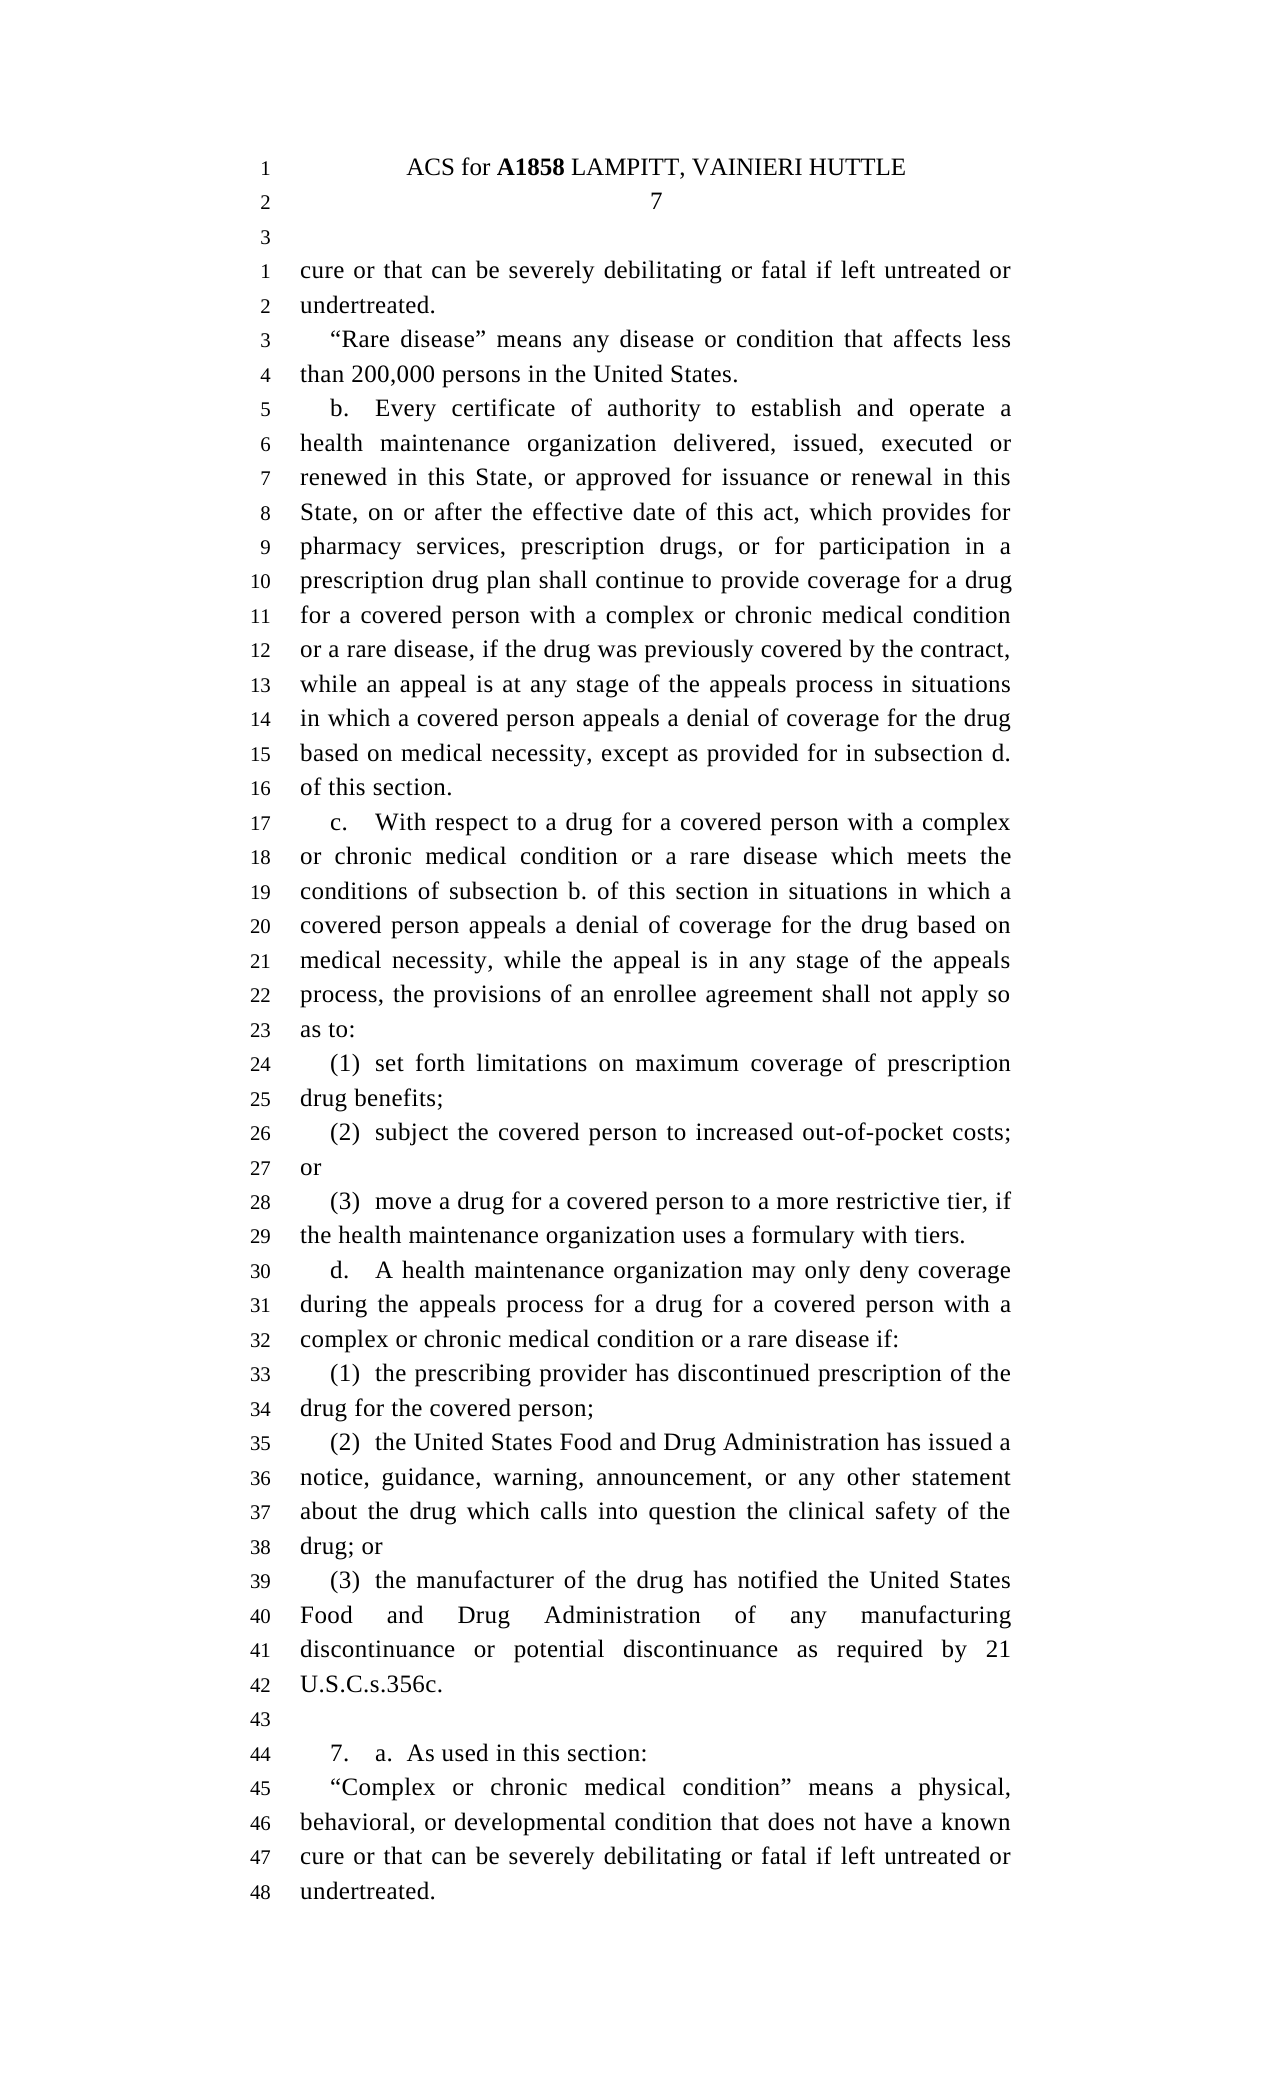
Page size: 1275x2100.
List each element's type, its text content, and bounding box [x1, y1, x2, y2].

text (1) set forth limitations on maximum coverage of prescription drug benefits; [300, 1048, 1012, 1111]
text 7. a. As used in this section: [300, 1738, 1012, 1767]
text d. A health maintenance organization may only deny coverage during the appeals process for a drug for a covered person with a complex or chronic medical condition or a rare disease if: [300, 1255, 1012, 1353]
text (1) the prescribing provider has discontinued prescription of the drug for the covered person; [300, 1358, 1012, 1422]
text “Rare disease” means any disease or condition that affects less than 200,000 persons in the United States. [300, 324, 1012, 387]
text c. With respect to a drug for a covered person with a complex or chronic medical condition or a rare disease which meets the conditions of subsection b. of this section in situations in which a covered person appeals a denial of coverage for the drug based on medical necessity, while the appeal is in any stage of the appeals process, the provisions of an enrollee agreement shall not apply so as to: [300, 807, 1012, 1042]
text (3) move a drug for a covered person to a more restrictive tier, if the health maintenance organization uses a formulary with tiers. [300, 1186, 1012, 1249]
text b. Every certificate of authority to establish and operate a health maintenance organization delivered, issued, executed or renewed in this State, or approved for issuance or renewal in this State, on or after the effective date of this act, which provides for pharmacy services, prescription drugs, or for participation in a prescription drug plan shall continue to provide coverage for a drug for a covered person with a complex or chronic medical condition or a rare disease, if the drug was previously covered by the contract, while an appeal is at any stage of the appeals process in situations in which a covered person appeals a denial of coverage for the drug based on medical necessity, except as provided for in subsection d. of this section. [300, 393, 1012, 801]
text (3) the manufacturer of the drug has notified the United States Food and Drug Administration of any manufacturing discontinuance or potential discontinuance as required by 21 U.S.C.s.356c. [300, 1565, 1012, 1698]
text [300, 255, 1012, 318]
text (2) the United States Food and Drug Administration has issued a notice, guidance, warning, announcement, or any other statement about the drug which calls into question the clinical safety of the drug; or [300, 1427, 1012, 1560]
text (2) subject the covered person to increased out-of-pocket costs; or [300, 1117, 1012, 1180]
